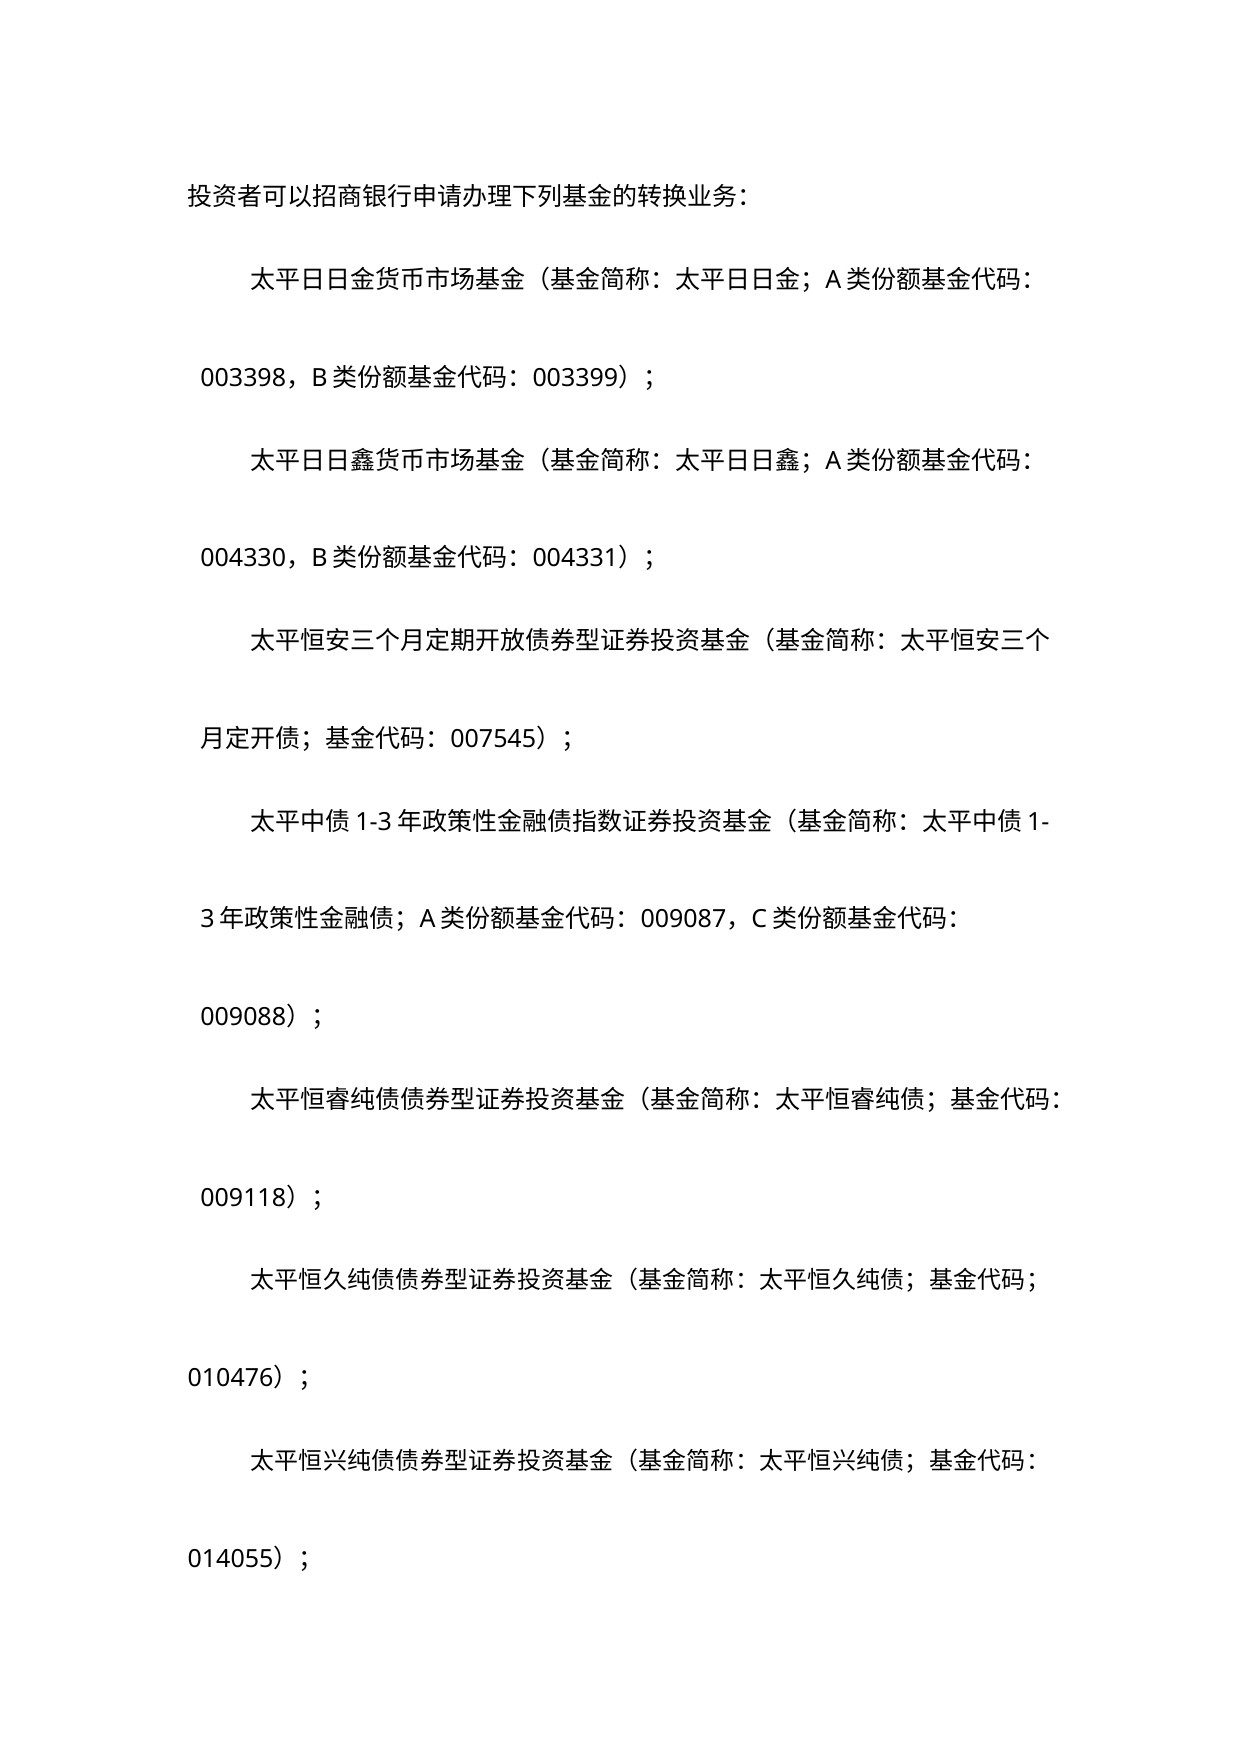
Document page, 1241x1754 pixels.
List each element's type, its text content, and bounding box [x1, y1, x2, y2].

text 太平日日鑫货币市场基金（基金简称：太平日日鑫；A类份额基金代码：004330，B类份额基金代码：004331）； [200, 426, 1053, 588]
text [187, 162, 1053, 227]
text 太平恒久纯债债券型证券投资基金（基金简称：太平恒久纯债；基金代码； 010476）； [187, 1246, 1053, 1408]
text 太平恒兴纯债债券型证券投资基金（基金简称：太平恒兴纯债；基金代码：014055）； [187, 1426, 1053, 1589]
text 太平恒安三个月定期开放债券型证券投资基金（基金简称：太平恒安三个月定开债；基金代码：007545）； [200, 606, 1053, 769]
text 太平日日金货币市场基金（基金简称：太平日日金；A类份额基金代码：003398，B类份额基金代码：003399）； [200, 245, 1053, 408]
text 太平中债1-3年政策性金融债指数证券投资基金（基金简称：太平中债1-3年政策性金融债；A类份额基金代码：009087，C类份额基金代码：009088）； [200, 787, 1053, 1047]
text 太平恒睿纯债债券型证券投资基金（基金简称：太平恒睿纯债；基金代码：009118）； [200, 1065, 1053, 1228]
